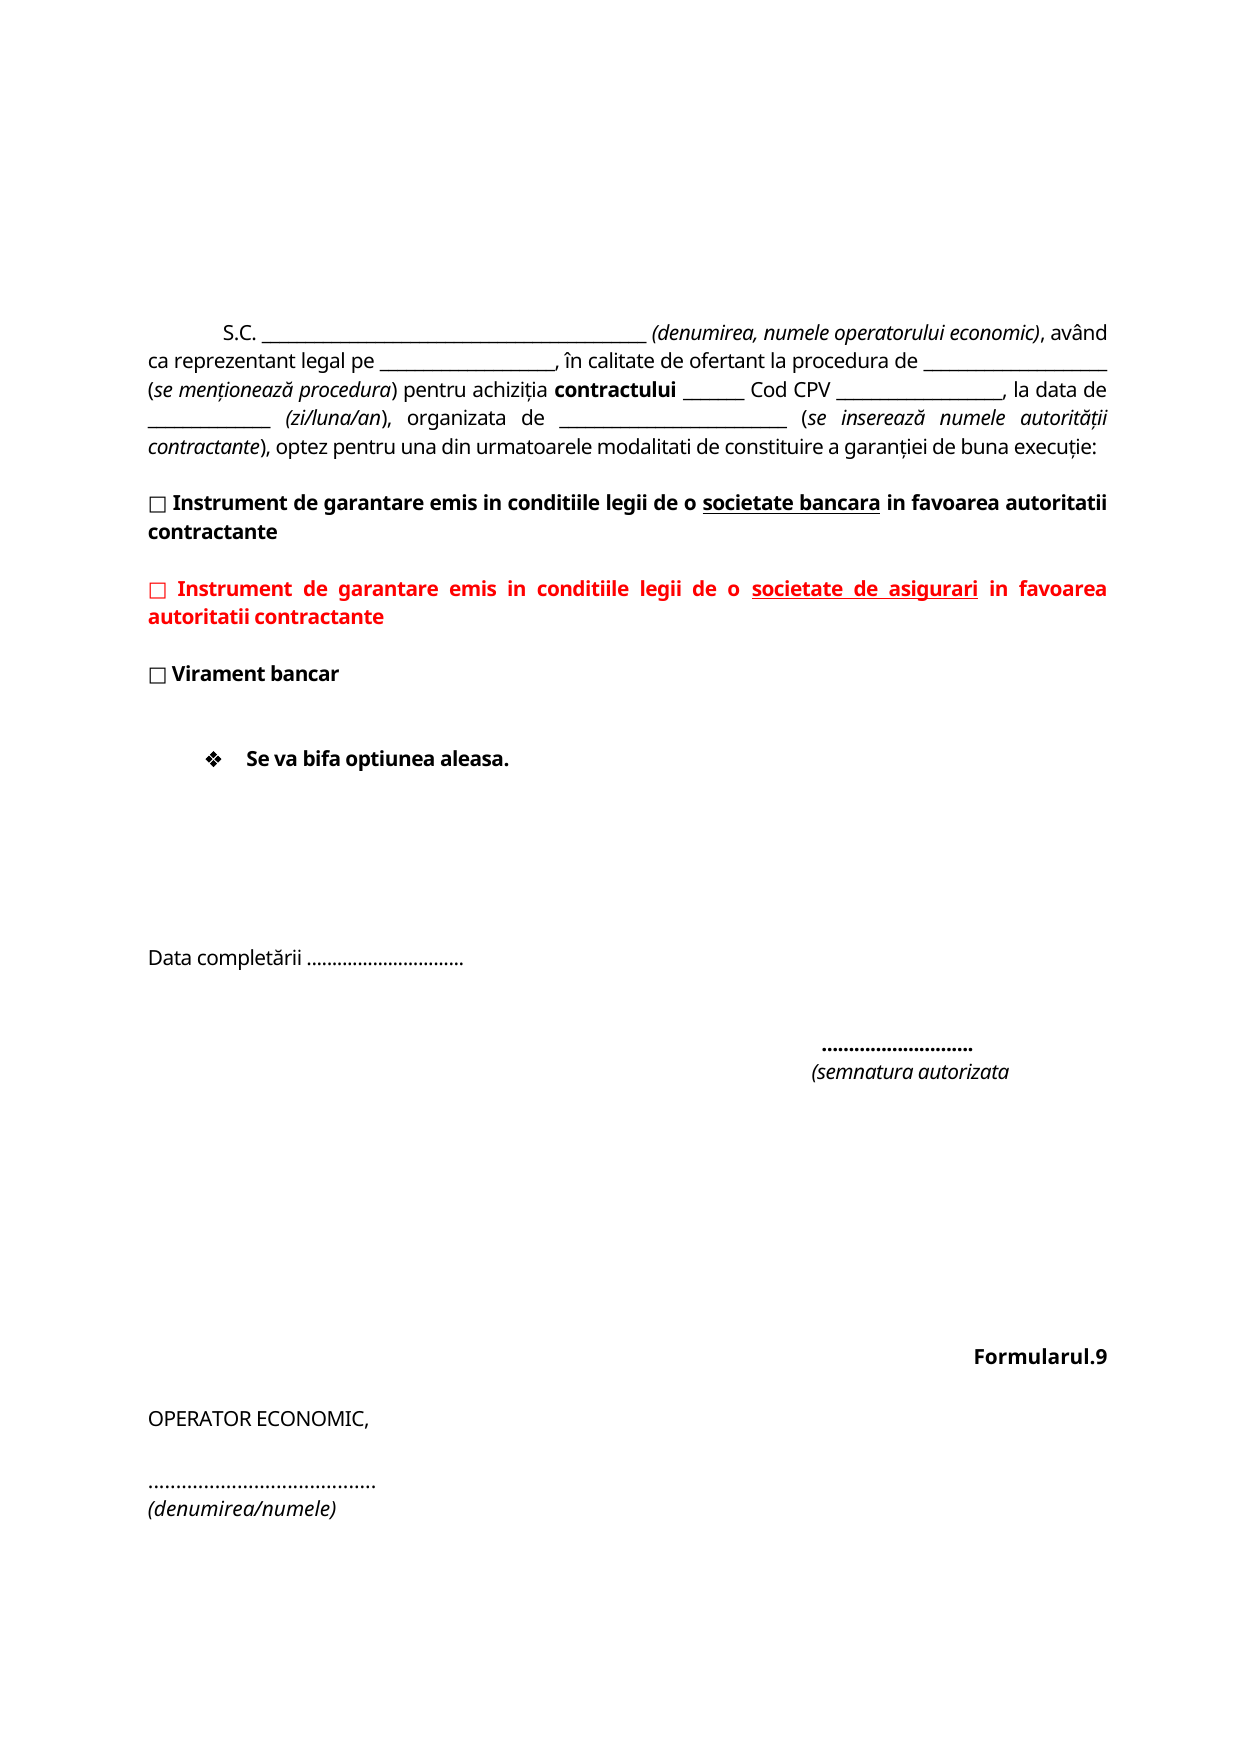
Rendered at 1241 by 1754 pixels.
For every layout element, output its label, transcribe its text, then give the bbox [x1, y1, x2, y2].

text □ Instrument de garantare emis in conditiile legii de o societate bancara in favoarea autoritatii contractante [148, 488, 1107, 545]
text (semnatura autorizata [148, 1057, 1107, 1086]
text ............................ [811, 1029, 1107, 1057]
text S.C. ____________________________________________ (denumirea, numele operatorului economic), având ca reprezentant legal pe ____________________, în calitate de ofertant la procedura de _____________________ (se menţionează procedura) pentru achiziţia contractului _______ Cod CPV ___________________, la data de ______________ (zi/luna/an), organizata de __________________________ (se inserează numele autorităţii contractante), optez pentru una din urmatoarele modalitati de constituire a garanţiei de buna execuţie: [148, 318, 1107, 460]
text □ Virament bancar [148, 659, 1107, 687]
text OPERATOR ECONOMIC, [148, 1404, 1107, 1432]
text (denumirea/numele) [148, 1494, 1107, 1523]
text □ Instrument de garantare emis in conditiile legii de o societate de asigurari in favoarea autoritatii contractante [148, 574, 1107, 631]
text Data completării ............................... [148, 943, 1107, 972]
text ......................................... [148, 1466, 1107, 1494]
text Formularul.9 [148, 1342, 1107, 1371]
list Se va bifa optiunea aleasa. [204, 744, 1107, 773]
